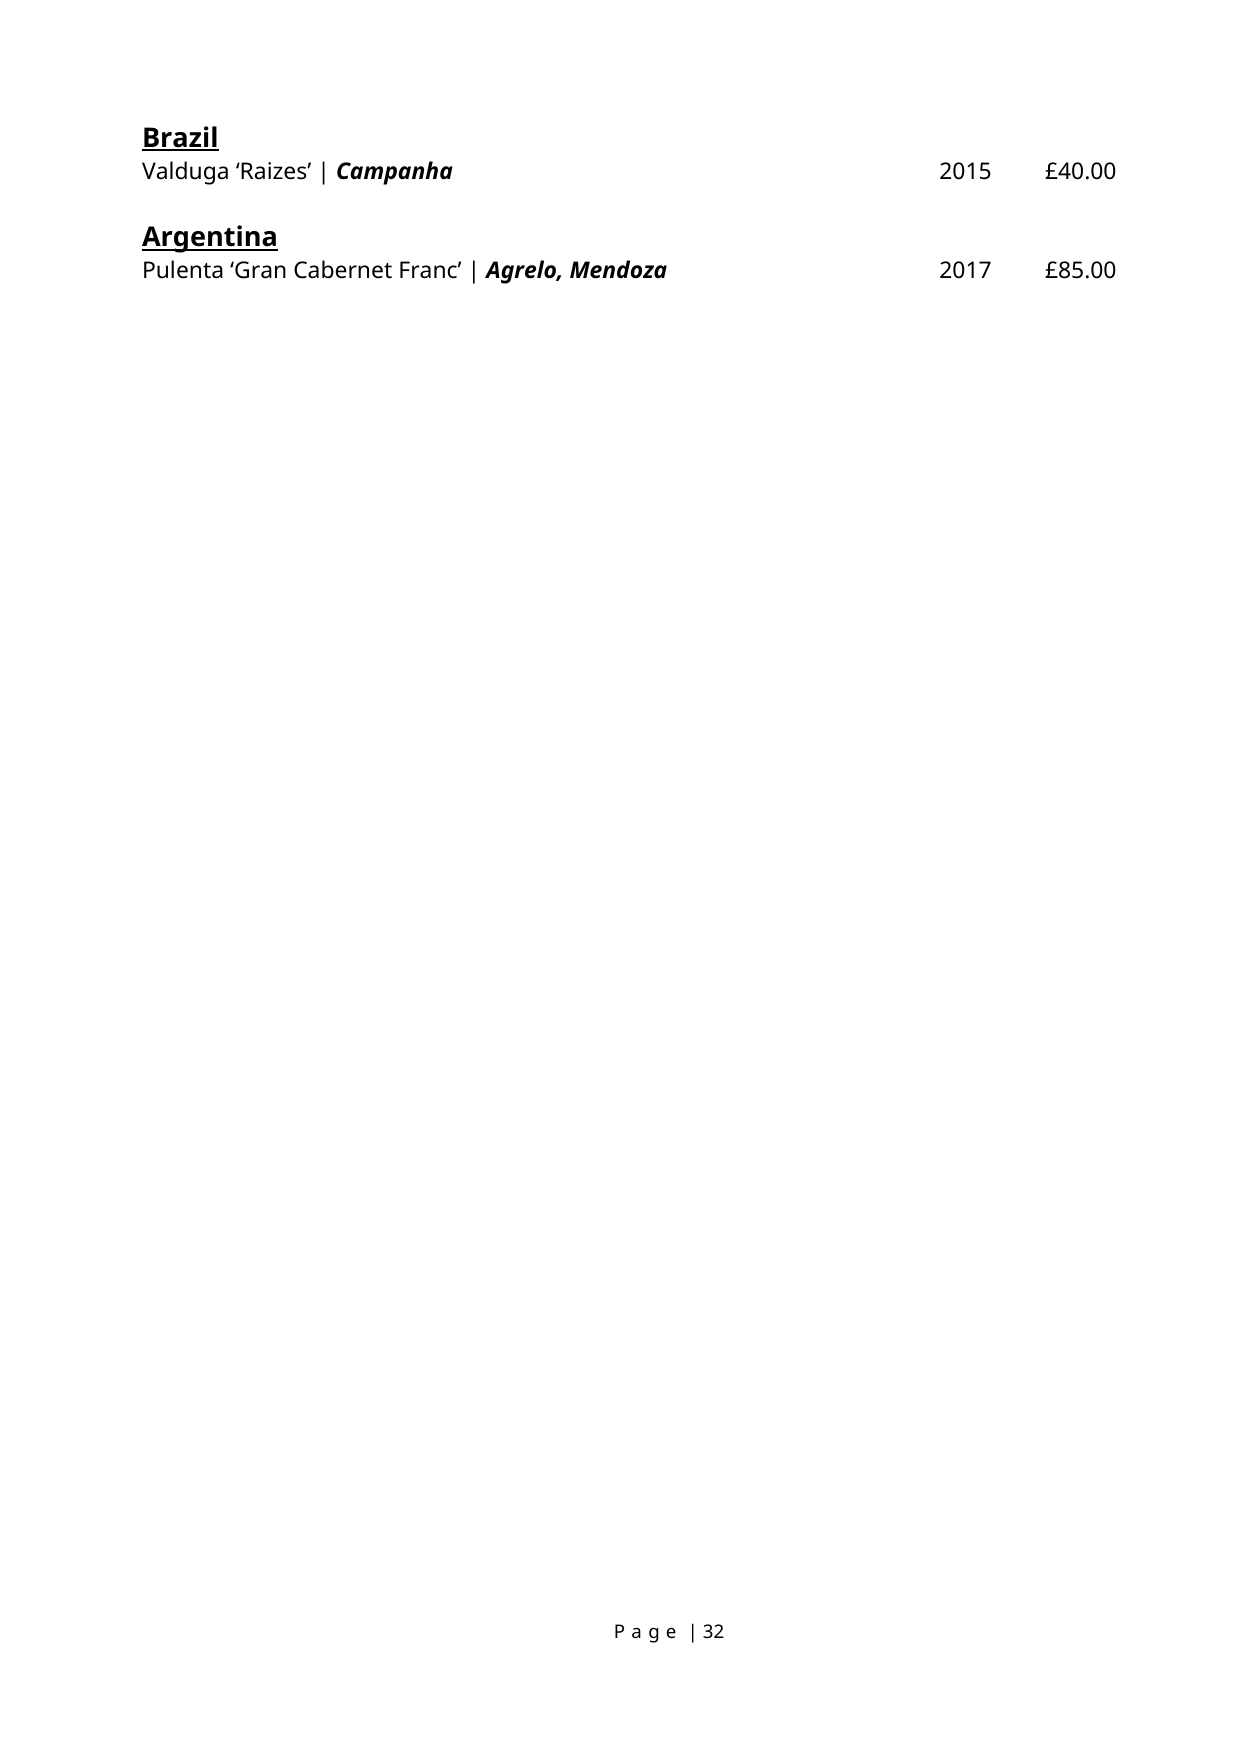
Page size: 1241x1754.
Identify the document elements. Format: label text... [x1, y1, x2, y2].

text Pulenta ‘Gran Cabernet Franc’ | Agrelo, Mendoza 2017 £85.00 [142, 254, 1146, 286]
text Argentina [142, 217, 1146, 254]
text Valduga ‘Raizes’ | Campanha 2015 £40.00 [142, 155, 1146, 186]
text Brazil [142, 118, 1146, 155]
